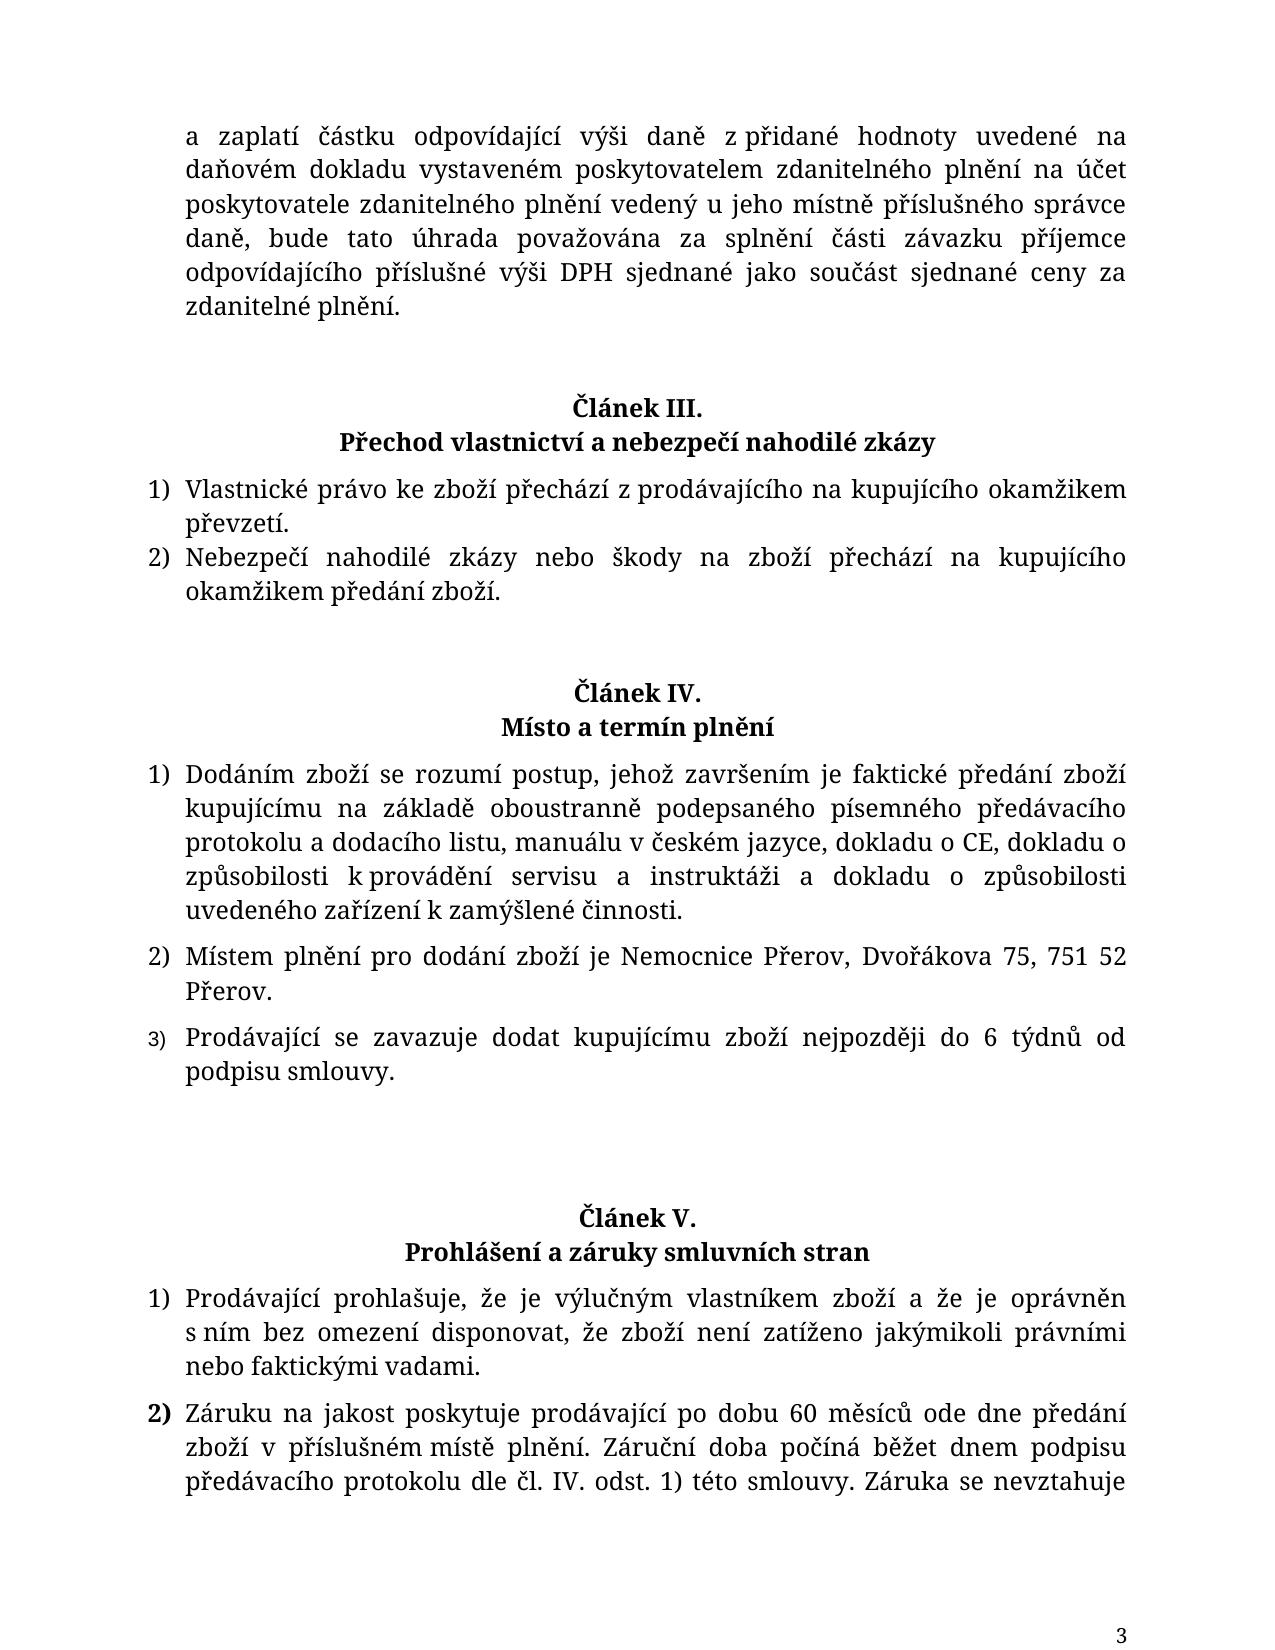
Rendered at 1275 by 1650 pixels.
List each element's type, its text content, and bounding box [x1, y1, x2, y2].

subtitle Článek III. [148, 391, 1127, 425]
list Prodávající prohlašuje, že je výlučným vlastníkem zboží a že je oprávněn s ním bez omezení disponovat, že zboží není zatíženo jakýmikoli právními nebo faktickými vadami. [148, 1281, 1127, 1383]
list Místem plnění pro dodání zboží je Nemocnice Přerov, Dvořákova 75, 751 52 Přerov. [148, 939, 1127, 1007]
text Místo a termín plnění [148, 710, 1127, 744]
list Nebezpečí nahodilé zkázy nebo škody na zboží přechází na kupujícího okamžikem předání zboží. [148, 539, 1127, 607]
list Dodáním zboží se rozumí postup, jehož završením je faktické předání zboží kupujícímu na základě oboustranně podepsaného písemného předávacího protokolu a dodacího listu, manuálu v českém jazyce, dokladu o CE, dokladu o způsobilosti k provádění servisu a instruktáži a dokladu o způsobilosti uvedeného zařízení k zamýšlené činnosti. [148, 756, 1127, 927]
text Článek IV. [148, 676, 1127, 710]
list Vlastnické právo ke zboží přechází z prodávajícího na kupujícího okamžikem převzetí. [148, 471, 1127, 539]
list Prodávající se zavazuje dodat kupujícímu zboží nejpozději do 6 týdnů od podpisu smlouvy. [148, 1020, 1127, 1088]
text Článek V. [148, 1200, 1127, 1234]
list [148, 118, 1127, 322]
text Přechod vlastnictví a nebezpečí nahodilé zkázy [148, 425, 1127, 459]
text Prohlášení a záruky smluvních stran [148, 1234, 1127, 1268]
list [148, 1396, 1127, 1498]
